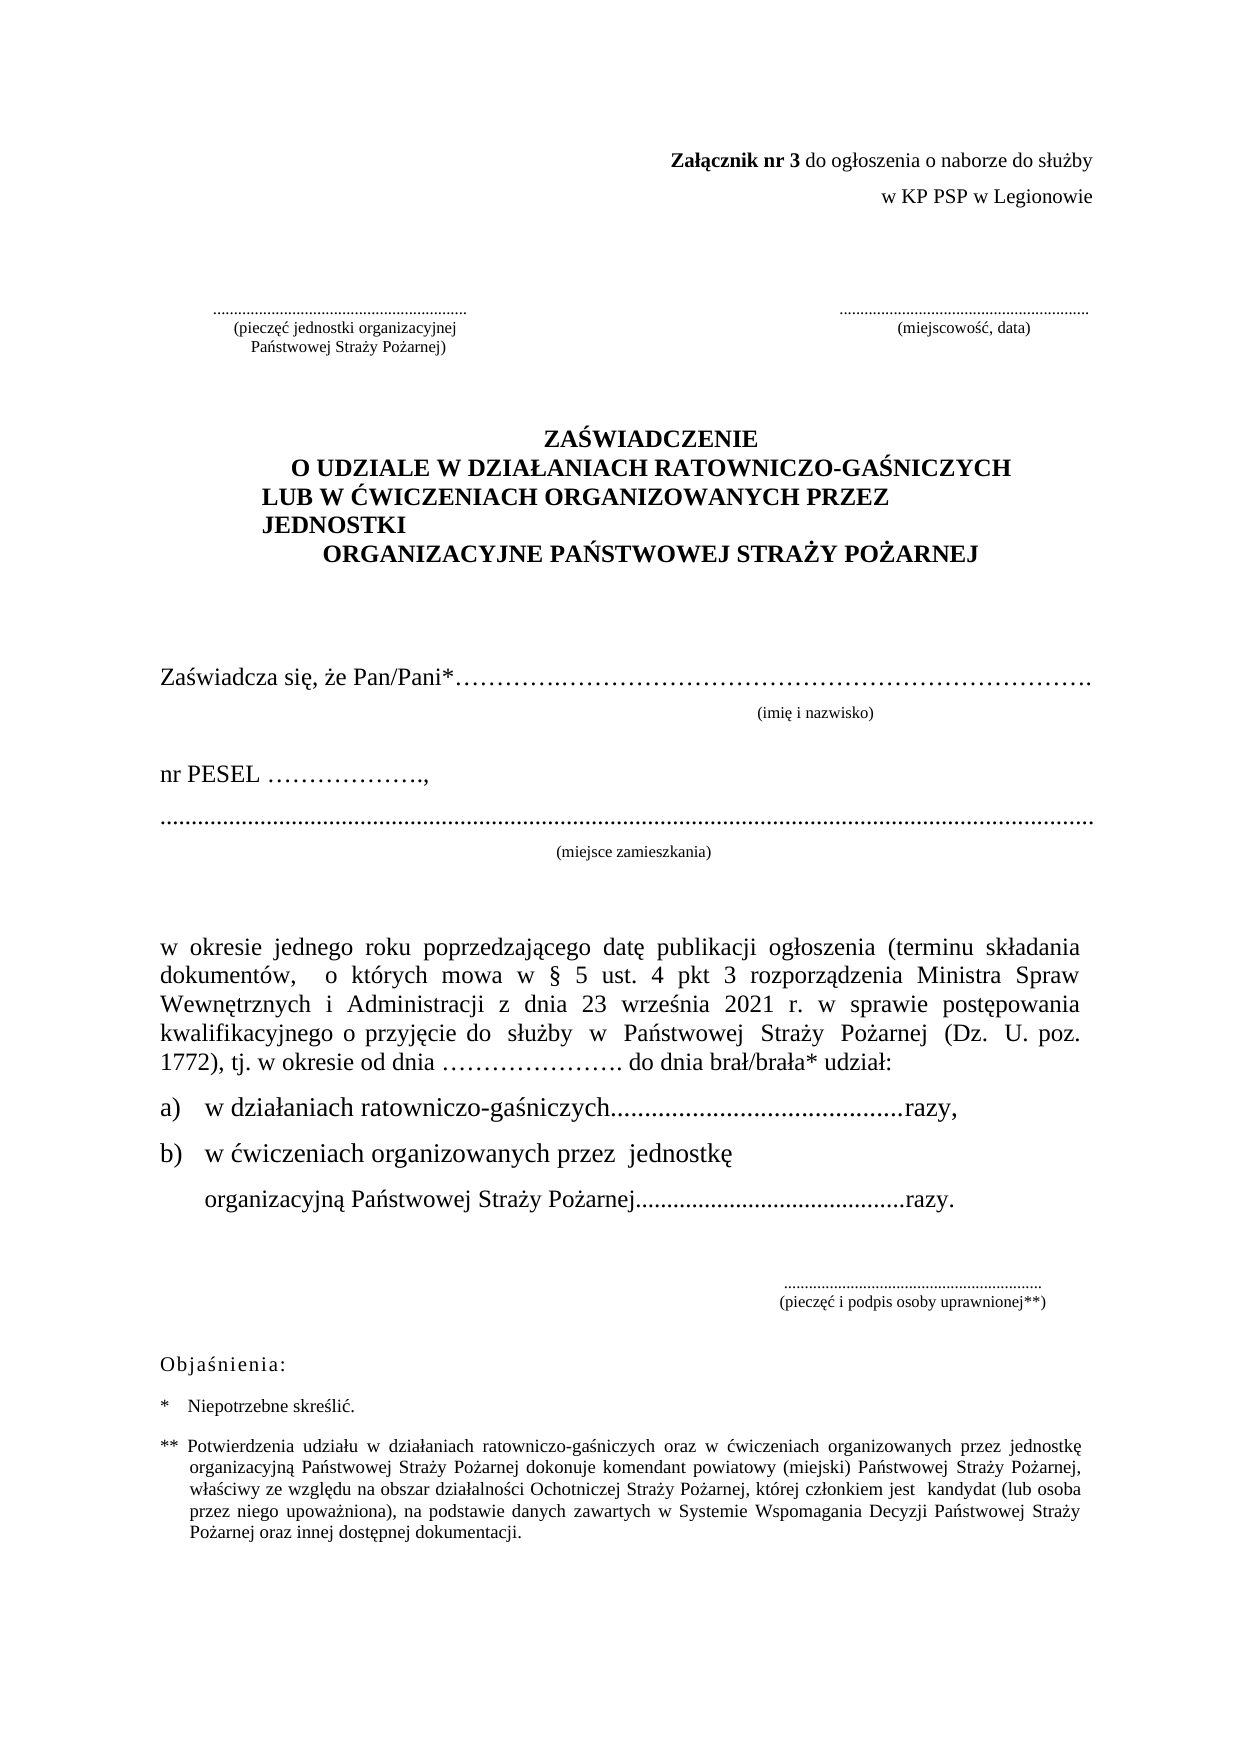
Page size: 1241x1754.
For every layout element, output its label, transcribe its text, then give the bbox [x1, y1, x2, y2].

text * Niepotrzebne skreślić. [160, 1395, 1093, 1416]
text organizacyjną Państwowej Straży Pożarnej razy. [204, 1184, 1093, 1213]
text (miejsce zamieszkania) [384, 842, 883, 861]
text ZAŚWIADCZENIE [543, 424, 1093, 453]
text (imię i nazwisko) [748, 703, 883, 722]
text Państwowej Straży Pożarnej) [251, 337, 1093, 356]
text (pieczęć jednostki organizacyjnej (miejscowość, data) [233, 318, 1093, 337]
text ** Potwierdzenia udziału w działaniach ratowniczo-gaśniczych oraz w ćwiczeniach organizowanych przez jednostkę organizacyjną Państwowej Straży Pożarnej dokonuje komendant powiatowy (miejski) Państwowej Straży Pożarnej, właściwy ze względu na obszar działalności Ochotniczej Straży Pożarnej, której członkiem jest kandydat (lub osoba przez niego upoważniona), na podstawie danych zawartych w Systemie Wspomagania Decyzji Państwowej Straży Pożarnej oraz innej dostępnej dokumentacji. [160, 1435, 1081, 1543]
list w ćwiczeniach organizowanych przez jednostkę [160, 1138, 1093, 1169]
text (pieczęć i podpis osoby uprawnionej**) [779, 1292, 1093, 1311]
text O UDZIALE W DZIAŁANIACH RATOWNICZO-GAŚNICZYCH LUB W ĆWICZENIACH ORGANIZOWANYCH PRZEZ JEDNOSTKI [262, 453, 1036, 539]
text w KP PSP w Legionowie [148, 184, 1093, 208]
text w okresie jednego roku poprzedzającego datę publikacji ogłoszenia (terminu składania dokumentów, o których mowa w § 5 ust. 4 pkt 3 rozporządzenia Ministra Spraw Wewnętrznych i Administracji z dnia 23 września 2021 r. w sprawie postępowania kwalifikacyjnego o przyjęcie do służby w Państwowej Straży Pożarnej (Dz. U. poz. 1772), tj. w okresie od dnia …………………. do dnia brał/brała* udział: [160, 932, 1081, 1076]
text nr PESEL ………………., [160, 759, 1093, 788]
text .............................................................. [783, 1273, 1093, 1292]
text ............................................................. ............................................................ [213, 298, 1093, 318]
list w działaniach ratowniczo-gaśniczych razy, [160, 1091, 1093, 1122]
text Załącznik nr 3 do ogłoszenia o naborze do służby [148, 148, 1093, 172]
text ORGANIZACYJNE PAŃSTWOWEJ STRAŻY POŻARNEJ [322, 539, 1093, 568]
text Objaśnienia: [160, 1352, 1093, 1376]
text Zaświadcza się, że Pan/Pani*………….………………………………………………………. [160, 662, 1093, 690]
